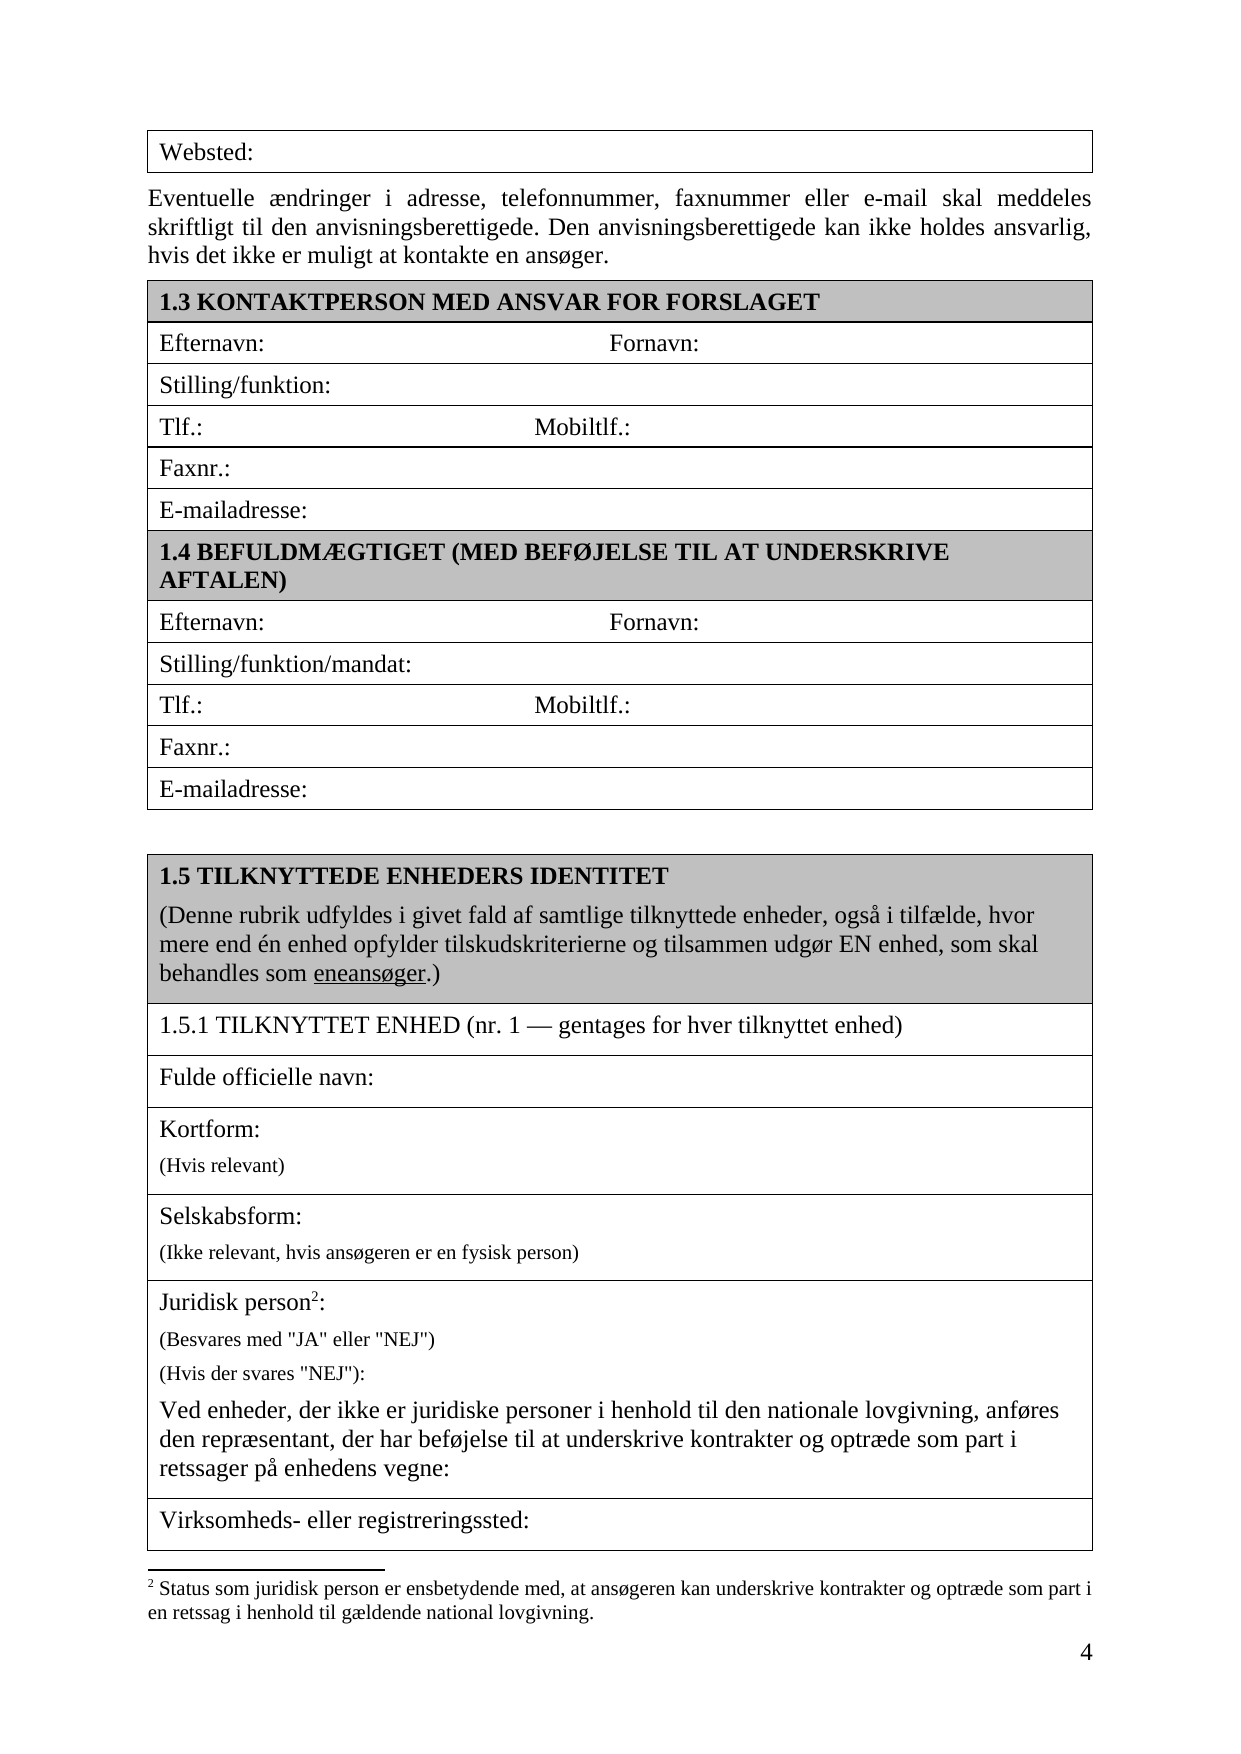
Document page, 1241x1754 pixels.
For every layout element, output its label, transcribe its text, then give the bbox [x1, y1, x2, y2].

table_cell 1.4 BEFULDMÆGTIGET (MED BEFØJELSE TIL AT UNDERSKRIVE AFTALEN) [148, 531, 1092, 600]
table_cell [148, 1499, 1092, 1550]
table_cell 1.5.1 TILKNYTTET ENHED (nr. 1 — gentages for hver tilknyttet enhed) [148, 1004, 1092, 1055]
table_cell Faxnr.: [148, 726, 1092, 767]
table_cell Efternavn: Fornavn: [148, 323, 1092, 363]
table_cell E-mailadresse: [148, 489, 1092, 530]
table_cell Tlf.: Mobiltlf.: [148, 685, 1092, 725]
table_cell Tlf.: Mobiltlf.: [148, 406, 1092, 446]
table_cell Efternavn: Fornavn: [148, 601, 1092, 642]
table_cell Selskabsform: (Ikke relevant, hvis ansøgeren er en fysisk person) [148, 1195, 1092, 1280]
table_header 1.5 TILKNYTTEDE ENHEDERS IDENTITET (Denne rubrik udfyldes i givet fald af samtlige tilknyttede enheder, også i tilfælde, hvor mere end én enhed opfylder tilskudskriterierne og tilsammen udgør EN enhed, som skal behandles som eneansøger.) [148, 855, 1092, 1003]
table_cell Juridisk person: (Besvares med "JA" eller "NEJ") (Hvis der svares "NEJ"): Ved enheder, der ikke er juridiske personer i henhold til den nationale lovgivning, anføres den repræsentant, der har beføjelse til at underskrive kontrakter og optræde som part i retssager på enhedens vegne: [148, 1281, 1092, 1498]
table_cell Stilling/funktion/mandat: [148, 643, 1092, 683]
table_cell Fulde officielle navn: [148, 1056, 1092, 1107]
table_header 1.3 KONTAKTPERSON MED ANSVAR FOR FORSLAGET [148, 281, 1092, 321]
table_cell E-mailadresse: [148, 768, 1092, 808]
table_cell Websted: [148, 131, 1092, 172]
table_cell Kortform: (Hvis relevant) [148, 1108, 1092, 1194]
table_cell Faxnr.: [148, 448, 1092, 488]
text Eventuelle ændringer i adresse, telefonnummer, faxnummer eller e-mail skal meddeles skriftligt til den anvisningsberettigede. Den anvisningsberettigede kan ikke holdes ansvarlig, hvis det ikke er muligt at kontakte en ansøger. [148, 183, 1092, 269]
table_cell Stilling/funktion: [148, 364, 1092, 405]
